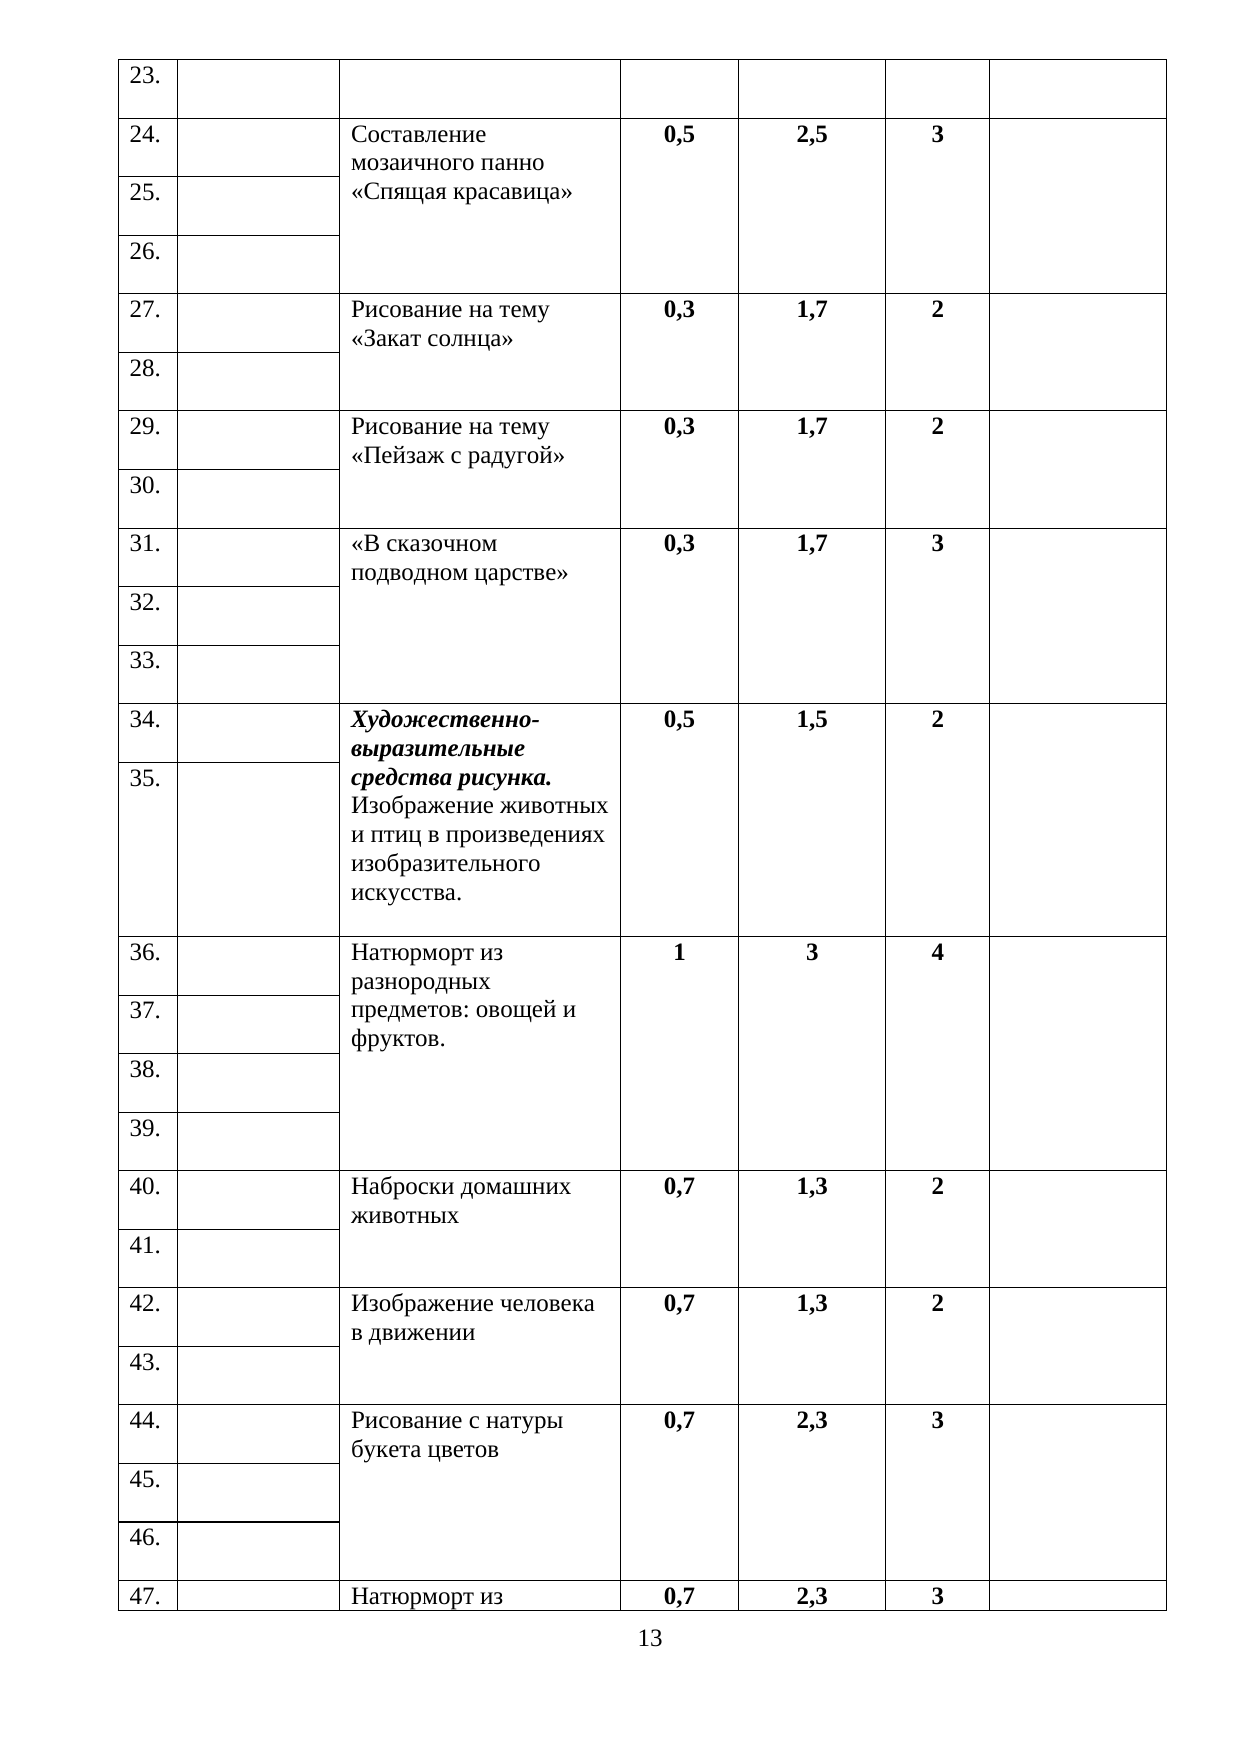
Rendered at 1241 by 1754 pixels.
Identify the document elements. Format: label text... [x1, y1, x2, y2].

table_cell 2 [886, 411, 989, 527]
table_cell [119, 763, 177, 936]
table_cell [119, 60, 177, 118]
table_cell 2 [886, 294, 989, 410]
table_cell 2,3 [739, 1581, 885, 1610]
table_cell [119, 1113, 177, 1170]
table_cell [119, 119, 177, 176]
table_cell 3 [886, 529, 989, 703]
table_cell [990, 1405, 1166, 1580]
table_cell [990, 704, 1166, 936]
table_cell 2 [886, 1171, 989, 1287]
table_cell [990, 294, 1166, 410]
table_cell 0,5 [621, 119, 738, 293]
table_cell [178, 646, 339, 703]
table_cell Натюрморт из разнородных предметов: овощей и фруктов. [340, 937, 620, 1170]
table_cell [178, 1054, 339, 1112]
table_cell [178, 1405, 339, 1463]
table_cell [178, 1581, 339, 1610]
table_cell [119, 470, 177, 527]
table_cell 0,7 [621, 1288, 738, 1404]
table_cell 0,7 [621, 1581, 738, 1610]
table_cell [178, 763, 339, 936]
table_cell [990, 529, 1166, 703]
table_cell 3 [739, 937, 885, 1170]
table_cell [990, 1581, 1166, 1610]
table_cell [119, 529, 177, 586]
table_cell 0,7 [621, 1171, 738, 1287]
table_cell Наброски домашних животных [340, 1171, 620, 1287]
table_cell [178, 1523, 339, 1580]
table_cell Рисование на тему «Закат солнца» [340, 294, 620, 410]
table_cell [178, 177, 339, 235]
table_cell [119, 646, 177, 703]
table_cell 3 [886, 1405, 989, 1580]
table_cell 0,3 [621, 411, 738, 527]
table_cell [119, 1054, 177, 1112]
table_cell [119, 1347, 177, 1404]
table_cell 1,7 [739, 529, 885, 703]
table_cell Рисование на тему «Пейзаж с радугой» [340, 411, 620, 527]
table_cell 1 [621, 937, 738, 1170]
table_cell [178, 60, 339, 118]
table_cell 1,7 [739, 294, 885, 410]
table_cell [178, 119, 339, 176]
table_cell [119, 1230, 177, 1287]
table_cell [119, 294, 177, 352]
table_cell «В сказочном подводном царстве» [340, 529, 620, 703]
table_cell 4 [886, 937, 989, 1170]
table_cell [178, 996, 339, 1053]
table_cell [178, 937, 339, 994]
table_cell [119, 1581, 177, 1610]
table_cell [119, 411, 177, 469]
table_cell Рисование с натуры букета цветов [340, 1405, 620, 1580]
table_cell 1,3 [739, 1171, 885, 1287]
table_cell [119, 177, 177, 235]
table_cell [990, 1288, 1166, 1404]
table_cell [119, 996, 177, 1053]
table_cell Изображение человека в движении [340, 1288, 620, 1404]
table_cell 0,5 [621, 704, 738, 936]
table_cell 2 [886, 704, 989, 936]
table_cell [119, 1171, 177, 1229]
table_cell Художественно-выразительные средства рисунка. Изображение животных и птиц в произведениях изобразительного искусства. [340, 704, 620, 936]
table_cell 3 [886, 119, 989, 293]
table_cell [340, 1581, 620, 1610]
table_cell [119, 1523, 177, 1580]
table_cell [178, 353, 339, 410]
table_cell 3 [886, 1581, 989, 1610]
table_cell [178, 1230, 339, 1287]
table_cell [178, 1464, 339, 1521]
table_cell [178, 236, 339, 293]
table_cell [119, 236, 177, 293]
table_cell [178, 294, 339, 352]
table_cell [119, 1464, 177, 1521]
table_cell [178, 587, 339, 644]
table_cell [178, 411, 339, 469]
table_cell 1,7 [739, 411, 885, 527]
table_cell 2,5 [739, 119, 885, 293]
table_cell [990, 119, 1166, 293]
table_cell [178, 704, 339, 762]
table_cell [990, 411, 1166, 527]
table_cell 1,5 [739, 704, 885, 936]
table_cell Составление мозаичного панно «Спящая красавица» [340, 119, 620, 293]
table_cell [178, 1113, 339, 1170]
table_cell [119, 1288, 177, 1346]
table_cell [119, 937, 177, 994]
table_cell 0,3 [621, 529, 738, 703]
table_cell [178, 1347, 339, 1404]
table_cell 2 [886, 1288, 989, 1404]
table_cell [178, 1171, 339, 1229]
table_cell 0,7 [621, 1405, 738, 1580]
table_cell [178, 470, 339, 527]
table_cell [178, 529, 339, 586]
table_cell [119, 704, 177, 762]
table_cell 2,3 [739, 1405, 885, 1580]
table_cell [119, 587, 177, 644]
table_cell [178, 1288, 339, 1346]
table_cell [990, 937, 1166, 1170]
table_cell 1,3 [739, 1288, 885, 1404]
table_cell 0,3 [621, 294, 738, 410]
table_cell [119, 353, 177, 410]
table_cell [990, 1171, 1166, 1287]
table_cell [119, 1405, 177, 1463]
